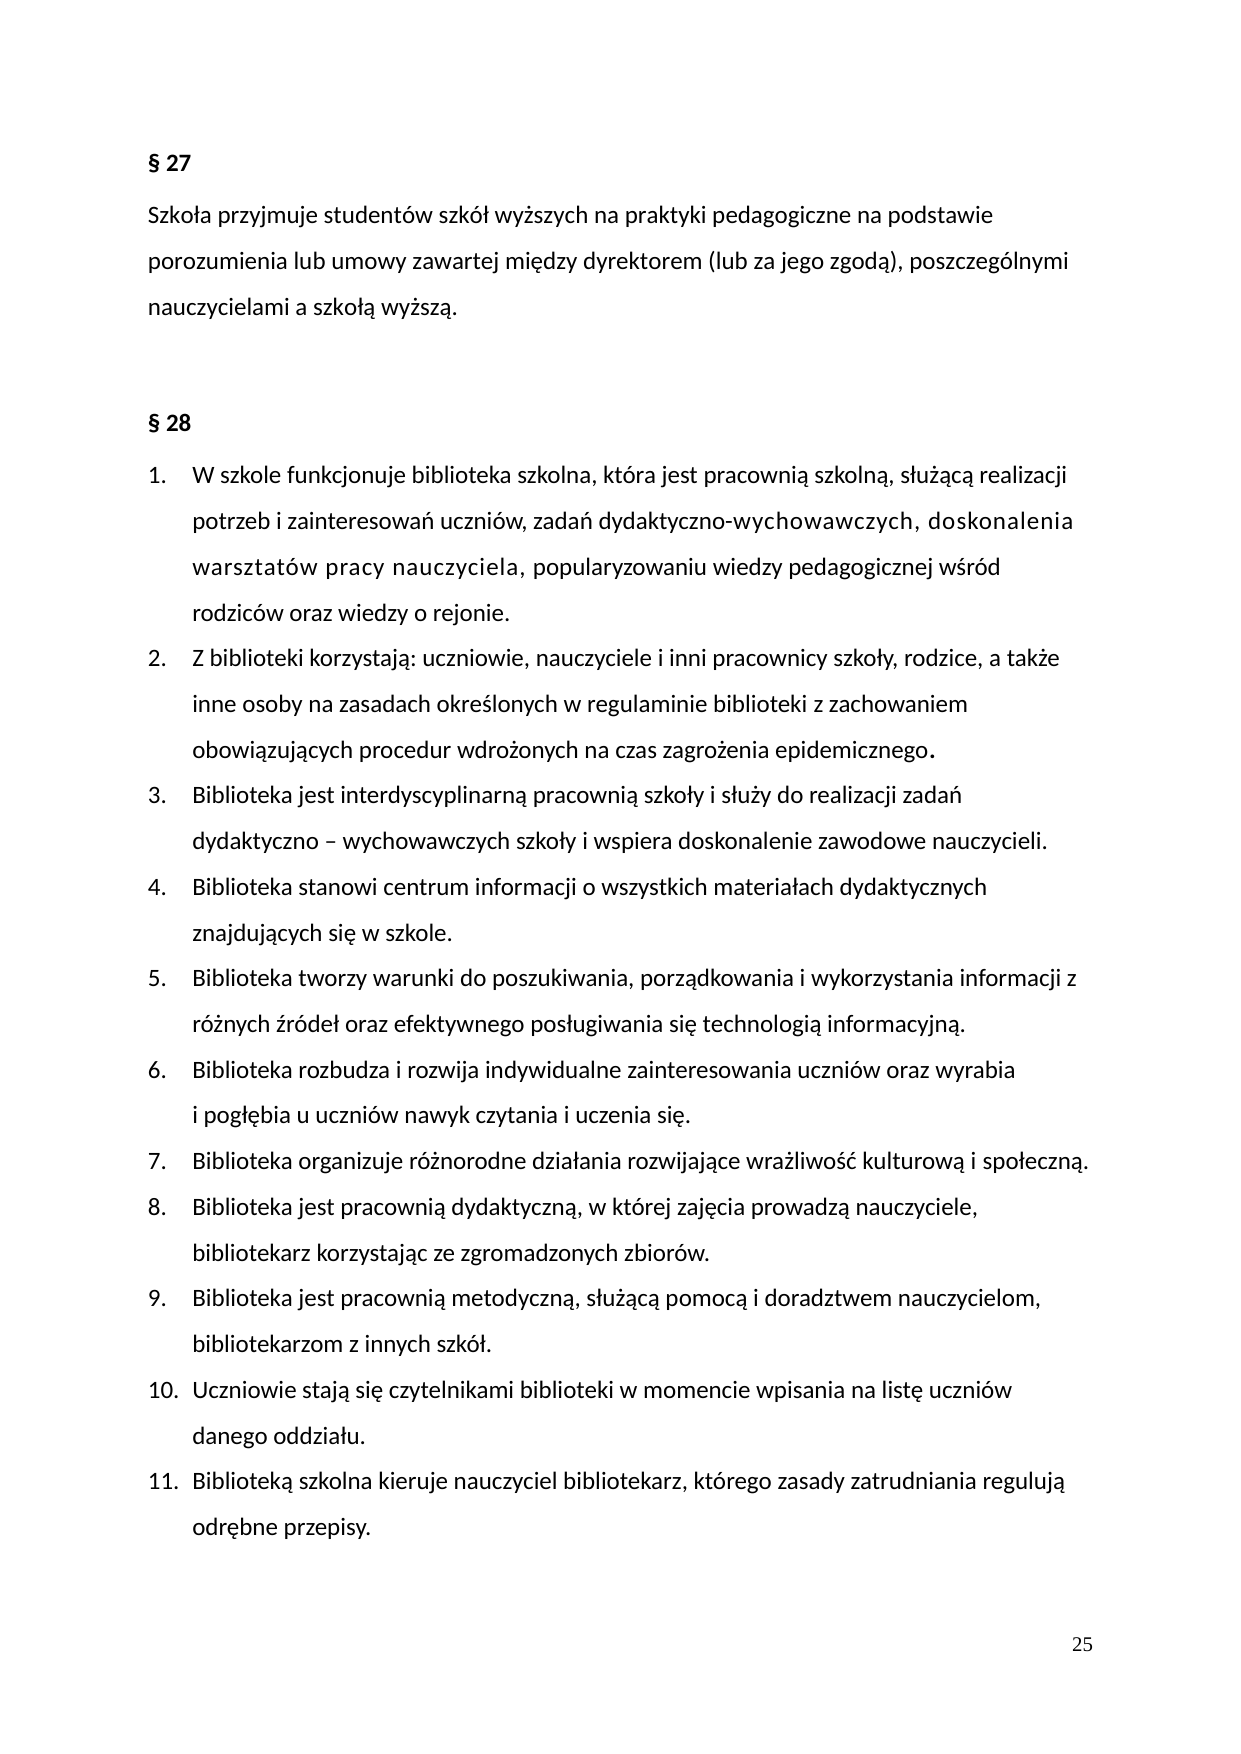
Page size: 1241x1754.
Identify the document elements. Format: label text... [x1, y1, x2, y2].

list Biblioteka rozbudza i rozwija indywidualne zainteresowania uczniów oraz wyrabia i pogłębia u uczniów nawyk czytania i uczenia się. [148, 1054, 1093, 1130]
list Biblioteka jest pracownią metodyczną, służącą pomocą i doradztwem nauczycielom, bibliotekarzom z innych szkół. [148, 1283, 1093, 1359]
list Biblioteka jest interdyscyplinarną pracownią szkoły i służy do realizacji zadań dydaktyczno – wychowawczych szkoły i wspiera doskonalenie zawodowe nauczycieli. [148, 779, 1093, 856]
subtitle § 28 [148, 407, 1093, 438]
subtitle § 27 [148, 148, 1093, 178]
list Biblioteka organizuje różnorodne działania rozwijające wrażliwość kulturową i społeczną. [148, 1145, 1093, 1176]
list Biblioteka stanowi centrum informacji o wszystkich materiałach dydaktycznych znajdujących się w szkole. [148, 871, 1093, 947]
list W szkole funkcjonuje biblioteka szkolna, która jest pracownią szkolną, służącą realizacji potrzeb i zainteresowań uczniów, zadań dydaktyczno-wychowawczych, doskonalenia warsztatów pracy nauczyciela, popularyzowaniu wiedzy pedagogicznej wśród rodziców oraz wiedzy o rejonie. [148, 459, 1093, 627]
list Z biblioteki korzystają: uczniowie, nauczyciele i inni pracownicy szkoły, rodzice, a także inne osoby na zasadach określonych w regulaminie biblioteki z zachowaniem obowiązujących procedur wdrożonych na czas zagrożenia epidemicznego. [148, 642, 1093, 764]
list Uczniowie stają się czytelnikami biblioteki w momencie wpisania na listę uczniów danego oddziału. [148, 1374, 1093, 1450]
text Szkoła przyjmuje studentów szkół wyższych na praktyki pedagogiczne na podstawie porozumienia lub umowy zawartej między dyrektorem (lub za jego zgodą), poszczególnymi nauczycielami a szkołą wyższą. [148, 199, 1093, 322]
list Biblioteką szkolna kieruje nauczyciel bibliotekarz, którego zasady zatrudniania regulują odrębne przepisy. [148, 1466, 1093, 1542]
list Biblioteka jest pracownią dydaktyczną, w której zajęcia prowadzą nauczyciele, bibliotekarz korzystając ze zgromadzonych zbiorów. [148, 1191, 1093, 1267]
list Biblioteka tworzy warunki do poszukiwania, porządkowania i wykorzystania informacji z różnych źródeł oraz efektywnego posługiwania się technologią informacyjną. [148, 962, 1093, 1039]
